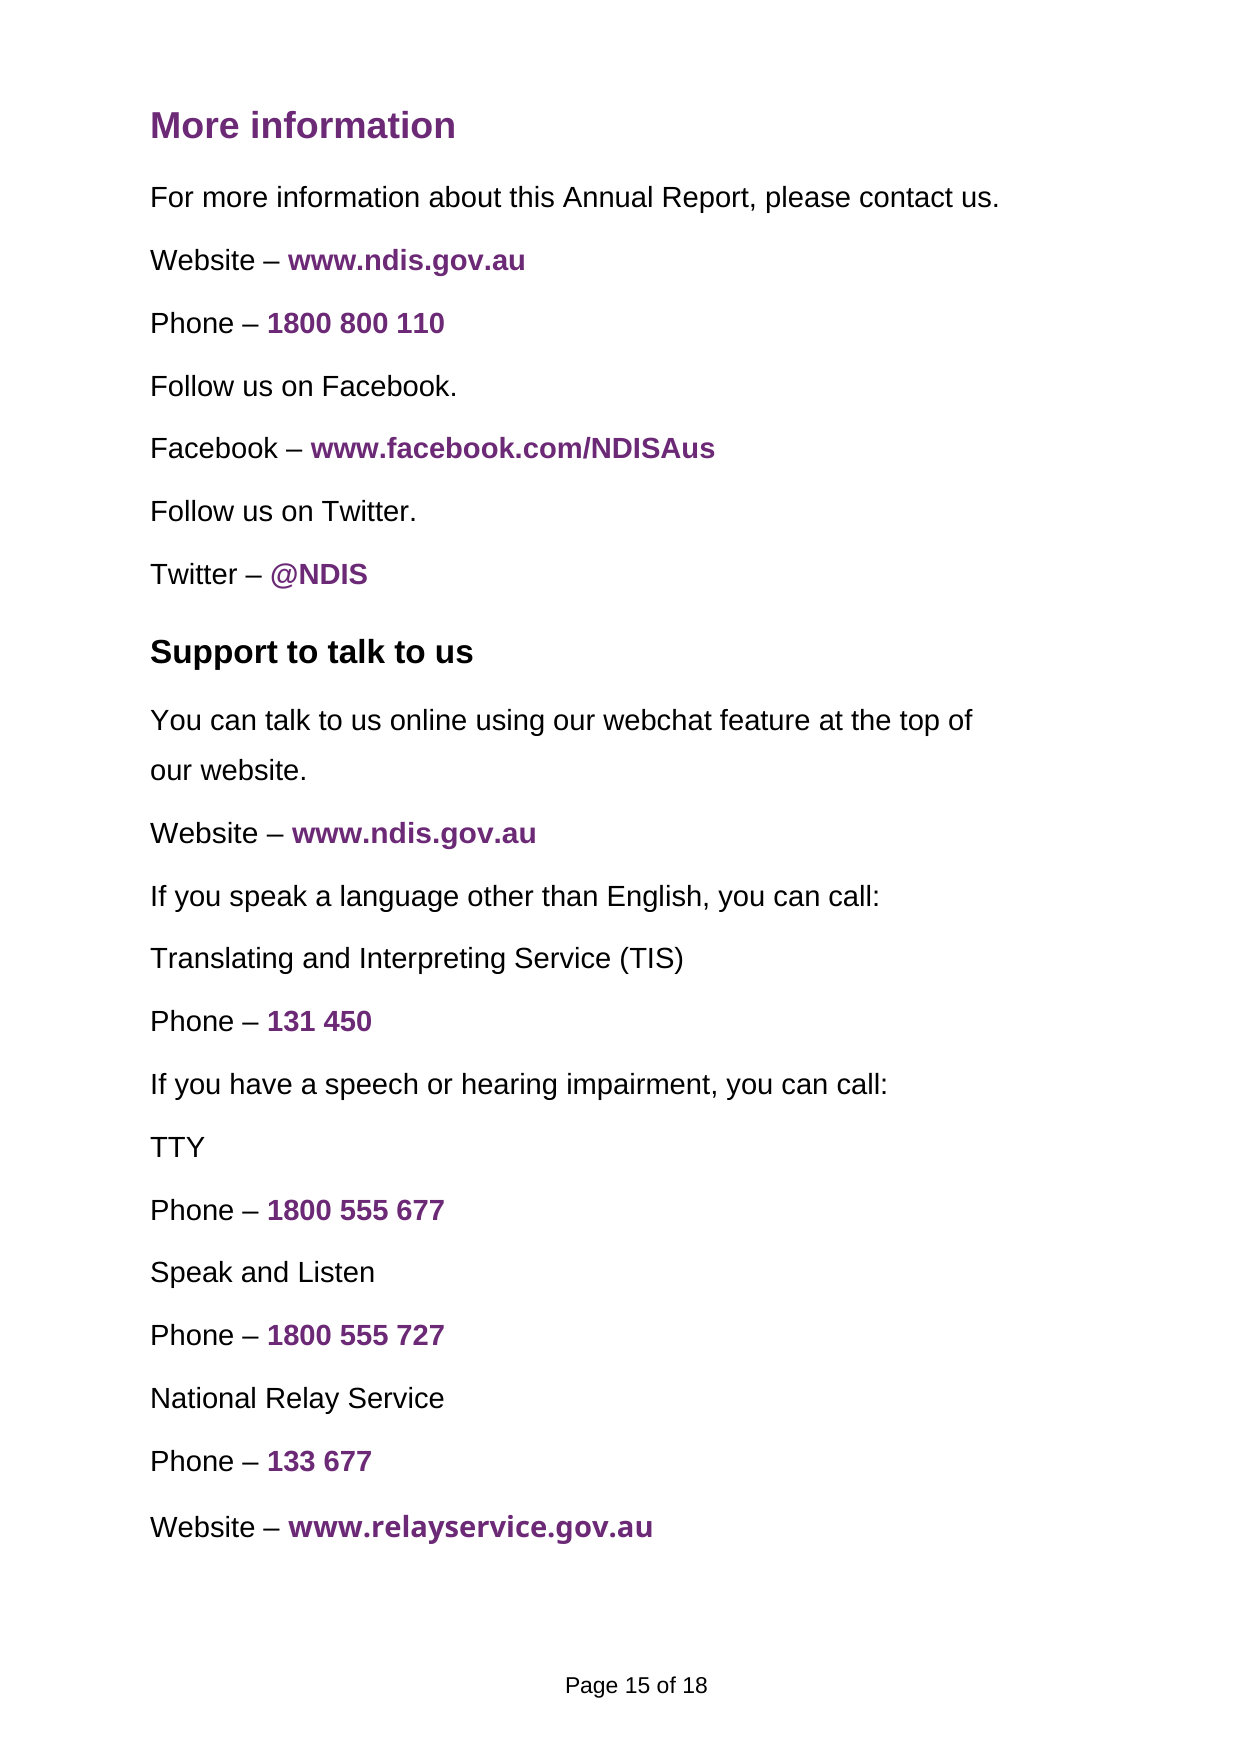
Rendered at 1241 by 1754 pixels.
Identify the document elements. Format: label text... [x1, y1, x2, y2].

text Phone – 1800 555 727 [150, 1318, 1122, 1352]
text Follow us on Twitter. [150, 494, 1122, 528]
text If you speak a language other than English, you can call: [150, 878, 1122, 912]
text Facebook – www.facebook.com/NDISAus [150, 432, 1122, 465]
text Translating and Interpreting Service (TIS) [150, 941, 1122, 975]
text Website – www.relayservice.gov.au [150, 1507, 1122, 1546]
text Twitter – @NDIS [150, 557, 1122, 591]
text For more information about this Annual Report, please contact us. [150, 180, 1122, 214]
text Website – www.ndis.gov.au [150, 816, 1122, 849]
text You can talk to us online using our webchat feature at the top of our website. [150, 703, 1122, 786]
text Speak and Listen [150, 1255, 1122, 1289]
text Website – www.ndis.gov.au [150, 243, 1122, 277]
subtitle Support to talk to us [150, 632, 1122, 671]
text TTY [150, 1130, 1122, 1163]
text Phone – 131 450 [150, 1004, 1122, 1038]
text Follow us on Facebook. [150, 369, 1122, 402]
subtitle More information [150, 103, 1122, 146]
text Phone – 133 677 [150, 1444, 1122, 1477]
text If you have a speech or hearing impairment, you can call: [150, 1067, 1122, 1101]
text Phone – 1800 555 677 [150, 1193, 1122, 1226]
text Phone – 1800 800 110 [150, 306, 1122, 339]
text National Relay Service [150, 1381, 1122, 1414]
